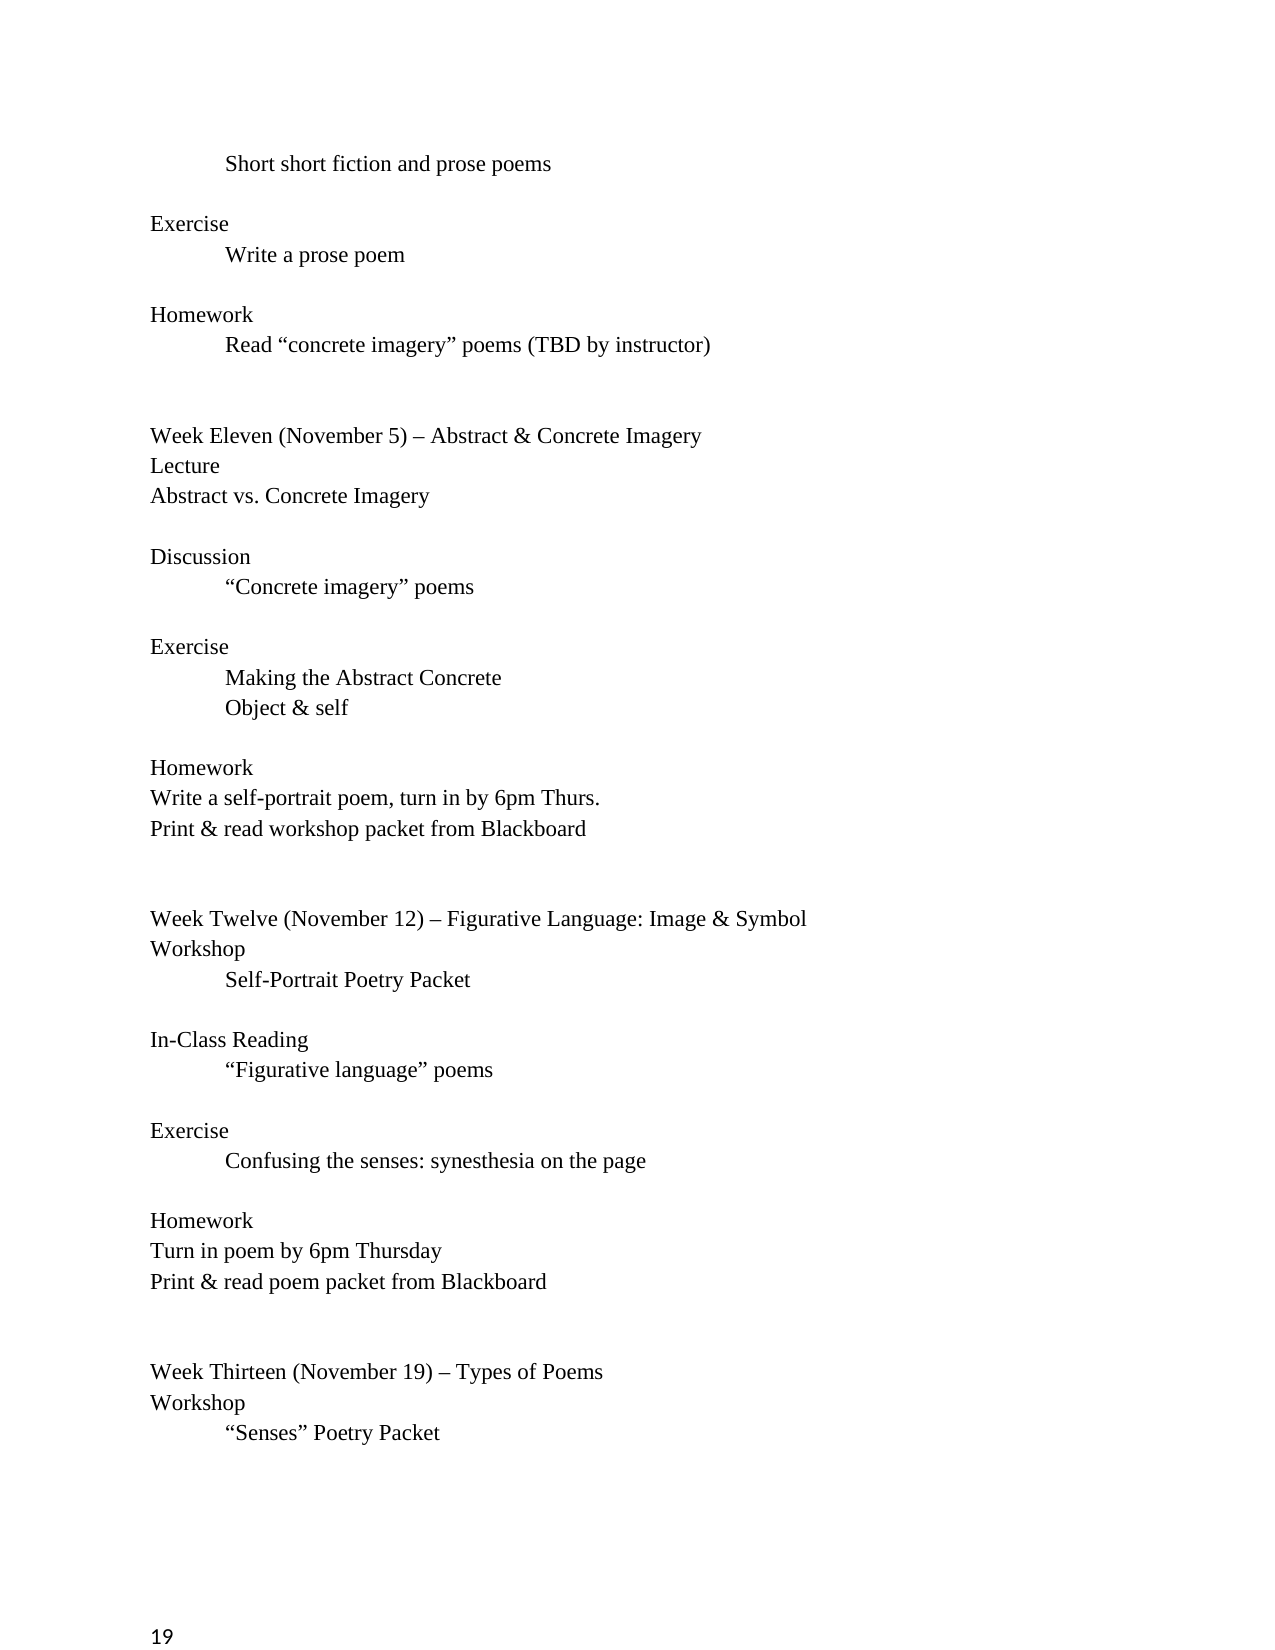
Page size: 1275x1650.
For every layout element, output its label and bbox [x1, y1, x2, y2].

text [150, 150, 1125, 1475]
